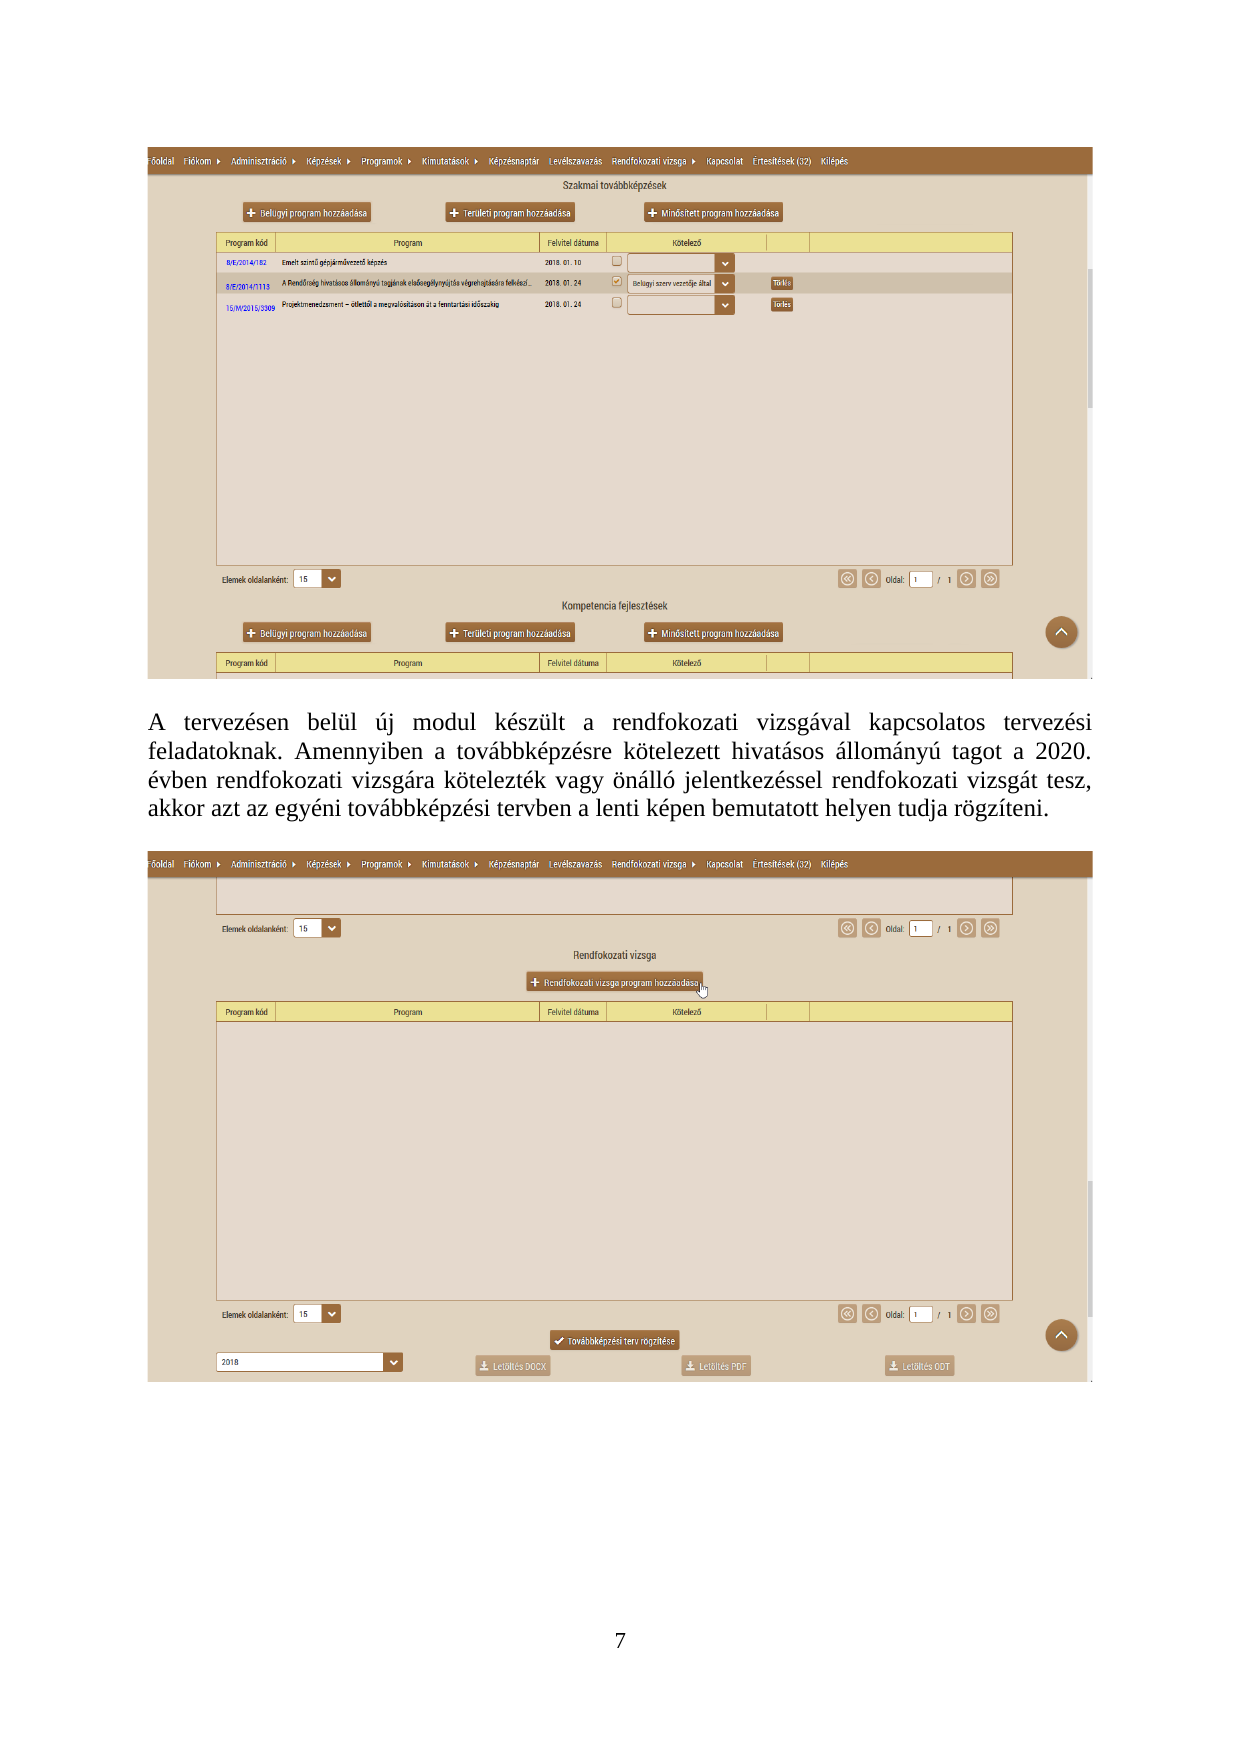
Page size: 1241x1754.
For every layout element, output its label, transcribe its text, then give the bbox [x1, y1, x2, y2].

text A tervezésen belül új modul készült a rendfokozati vizsgával kapcsolatos tervezési feladatoknak. Amennyiben a továbbképzésre kötelezett hivatásos állományú tagot a 2020. évben rendfokozati vizsgára kötelezték vagy önálló jelentkezéssel rendfokozati vizsgát tesz, akkor azt az egyéni továbbképzési tervben a lenti képen bemutatott helyen tudja rögzíteni. [148, 707, 1093, 822]
picture [147, 147, 1093, 679]
picture [147, 851, 1093, 1382]
